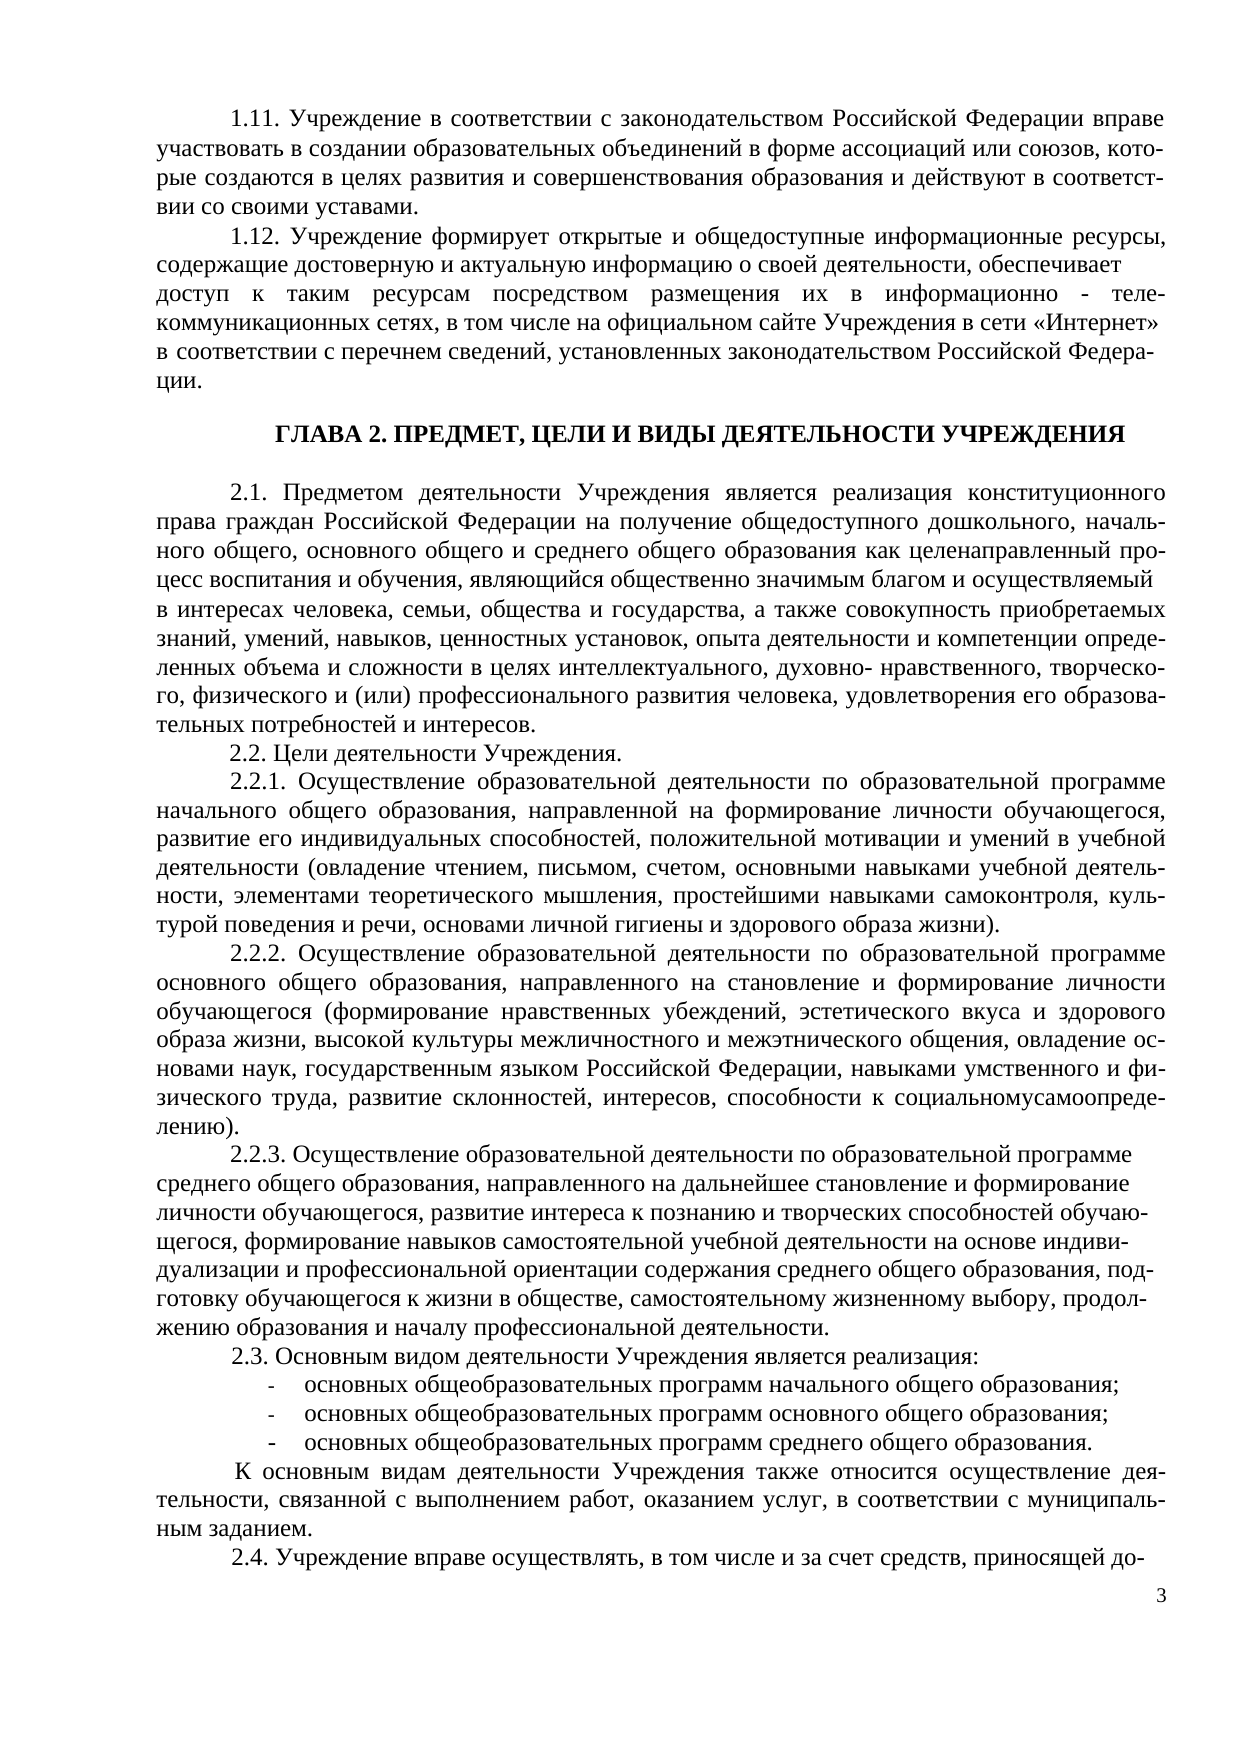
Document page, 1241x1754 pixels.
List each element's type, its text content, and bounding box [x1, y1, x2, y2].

text доступ к таким ресурсам посредством размещения их в информационно - теле-коммуникационных сетях, в том числе на официальном сайте Учреждения в сети «Интернет» [156, 278, 1167, 336]
list основных общеобразовательных программ начального общего образования; [268, 1369, 1167, 1398]
text 2.2.2. Осуществление образовательной деятельности по образовательной программе основного общего образования, направленного на становление и формирование личности обучающегося (формирование нравственных убеждений, эстетического вкуса и здорового образа жизни, высокой культуры межличностного и межэтнического общения, овладение ос-новами наук, государственным языком Российской Федерации, навыками умственного и фи-зического труда, развитие склонностей, интересов, способности к социальномусамоопреде-лению). [156, 938, 1167, 1139]
list соответствии с перечнем сведений, установленных законодательством Российской Федера-ции. [156, 336, 1167, 394]
text 2.2.1. Осуществление образовательной деятельности по образовательной программе начального общего образования, направленной на формирование личности обучающегося, развитие его индивидуальных способностей, положительной мотивации и умений в учебной деятельности (овладение чтением, письмом, счетом, основными навыками учебной деятель-ности, элементами теоретического мышления, простейшими навыками самоконтроля, куль-турой поведения и речи, основами личной гигиены и здорового образа жизни). [156, 767, 1167, 938]
text 1.12. Учреждение формирует открытые и общедоступные информационные ресурсы, содержащие достоверную и актуальную информацию о своей деятельности, обеспечивает [156, 221, 1167, 278]
text ГЛАВА 2. ПРЕДМЕТ, ЦЕЛИ И ВИДЫ ДЕЯТЕЛЬНОСТИ УЧРЕЖДЕНИЯ [275, 419, 1167, 447]
list основных общеобразовательных программ среднего общего образования. [268, 1427, 1167, 1456]
text 2.1. Предметом деятельности Учреждения является реализация конституционного права граждан Российской Федерации на получение общедоступного дошкольного, началь-ного общего, основного общего и среднего общего образования как целенаправленный про-цесс воспитания и обучения, являющийся общественно значимым благом и осуществляемый [156, 477, 1167, 593]
text 2.2. Цели деятельности Учреждения. [229, 738, 1167, 767]
text 2.3. Основным видом деятельности Учреждения является реализация: [231, 1341, 1167, 1369]
list интересах человека, семьи, общества и государства, а также совокупность приобретаемых знаний, умений, навыков, ценностных установок, опыта деятельности и компетенции опреде-ленных объема и сложности в целях интеллектуального, духовно- нравственного, творческо-го, физического и (или) профессионального развития человека, удовлетворения его образова-тельных потребностей и интересов. [156, 594, 1167, 738]
text 2.4. Учреждение вправе осуществлять, в том числе и за счет средств, приносящей до- [231, 1542, 1167, 1571]
list основных общеобразовательных программ основного общего образования; [268, 1398, 1167, 1427]
list основным видам деятельности Учреждения также относится осуществление дея-тельности, связанной с выполнением работ, оказанием услуг, в соответствии с муниципаль-ным заданием. [156, 1456, 1167, 1542]
text 2.2.3. Осуществление образовательной деятельности по образовательной программе среднего общего образования, направленного на дальнейшее становление и формирование личности обучающегося, развитие интереса к познанию и творческих способностей обучаю-щегося, формирование навыков самостоятельной учебной деятельности на основе индиви-дуализации и профессиональной ориентации содержания среднего общего образования, под-готовку обучающегося к жизни в обществе, самостоятельному жизненному выбору, продол-жению образования и началу профессиональной деятельности. [156, 1139, 1167, 1341]
text 1.11. Учреждение в соответствии с законодательством Российской Федерации вправе участвовать в создании образовательных объединений в форме ассоциаций или союзов, кото-рые создаются в целях развития и совершенствования образования и действуют в соответст-вии со своими уставами. [156, 103, 1165, 220]
